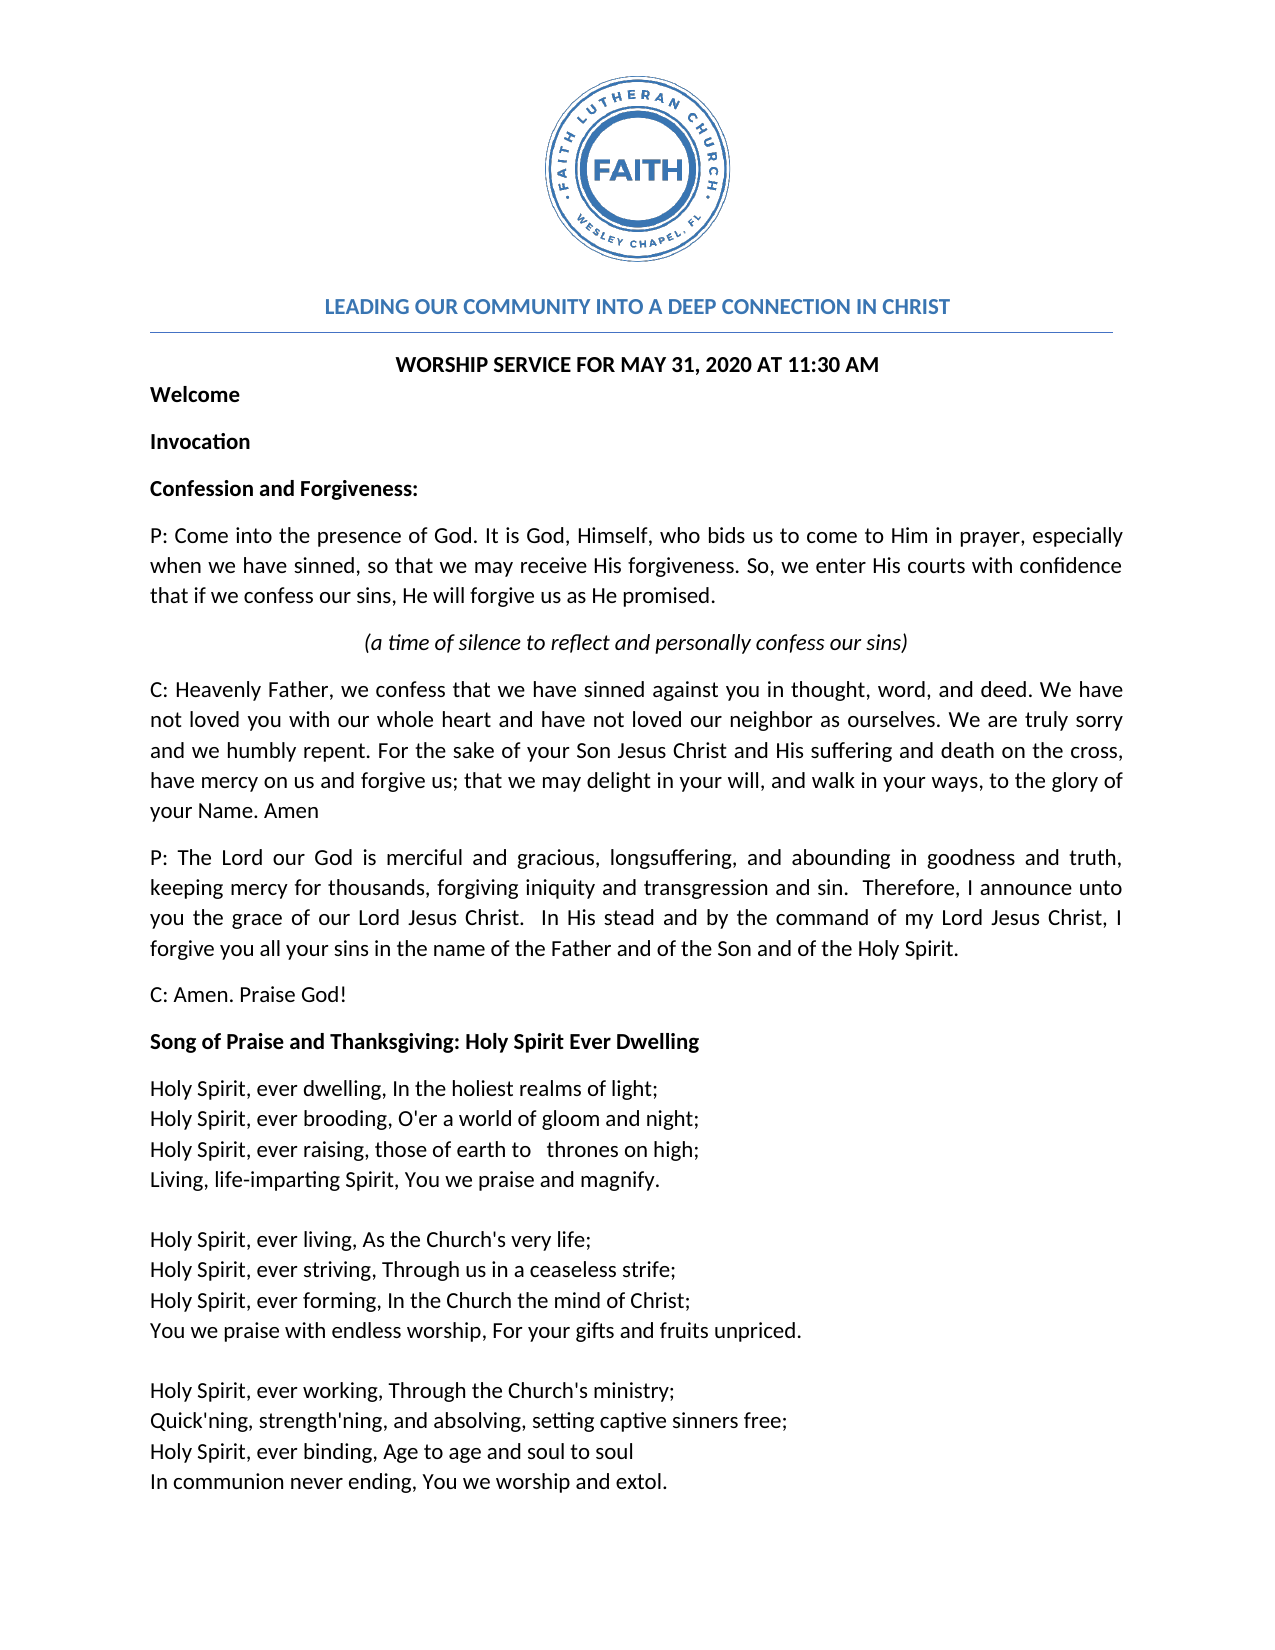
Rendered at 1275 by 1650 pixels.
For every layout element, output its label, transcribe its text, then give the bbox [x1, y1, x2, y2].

text Holy Spirit, ever binding, Age to age and soul to soul [150, 1437, 1125, 1465]
text Holy Spirit, ever raising, those of earth to thrones on high; [150, 1135, 1125, 1163]
text Welcome [150, 381, 1125, 408]
text WORSHIP SERVICE FOR MAY 31, 2020 AT 11:30 AM [150, 350, 1125, 378]
text Holy Spirit, ever working, Through the Church's ministry; [150, 1376, 1125, 1404]
text P: Come into the presence of God. It is God, Himself, who bids us to come to Him in prayer, especially when we have sinned, so that we may receive His forgiveness. So, we enter His courts with confidence that if we confess our sins, He will forgive us as He promised. [150, 521, 1125, 609]
text Holy Spirit, ever living, As the Church's very life; [150, 1225, 1125, 1253]
text Holy Spirit, ever brooding, O'er a world of gloom and night; [150, 1104, 1125, 1132]
text Invocation [150, 427, 1125, 455]
text Holy Spirit, ever forming, In the Church the mind of Christ; [150, 1286, 1125, 1314]
text Living, life-imparting Spirit, You we praise and magnify. [150, 1165, 1125, 1193]
text Holy Spirit, ever dwelling, In the holiest realms of light; [150, 1074, 1125, 1102]
text C: Heavenly Father, we confess that we have sinned against you in thought, word, and deed. We have not loved you with our whole heart and have not loved our neighbor as ourselves. We are truly sorry and we humbly repent. For the sake of your Son Jesus Christ and His suffering and death on the cross, have mercy on us and forgive us; that we may delight in your will, and walk in your ways, to the glory of your Name. Amen [150, 675, 1125, 824]
text Holy Spirit, ever striving, Through us in a ceaseless strife; [150, 1256, 1125, 1283]
text (a time of silence to reflect and personally confess our sins) [150, 628, 1125, 656]
text Confession and Forgiveness: [150, 474, 1125, 502]
text Quick'ning, strength'ning, and absolving, setting captive sinners free; [150, 1407, 1125, 1434]
text In communion never ending, You we worship and extol. [150, 1467, 1125, 1495]
picture [543, 75, 733, 264]
text Song of Praise and Thanksgiving: Holy Spirit Ever Dwelling [150, 1027, 1125, 1055]
text C: Amen. Praise God! [150, 981, 1125, 1008]
text P: The Lord our God is merciful and gracious, longsuffering, and abounding in goodness and truth, keeping mercy for thousands, forgiving iniquity and transgression and sin. Therefore, I announce unto you the grace of our Lord Jesus Christ. In His stead and by the command of my Lord Jesus Christ, I forgive you all your sins in the name of the Father and of the Son and of the Holy Spirit. [150, 843, 1125, 962]
text You we praise with endless worship, For your gifts and fruits unpriced. [150, 1316, 1125, 1344]
